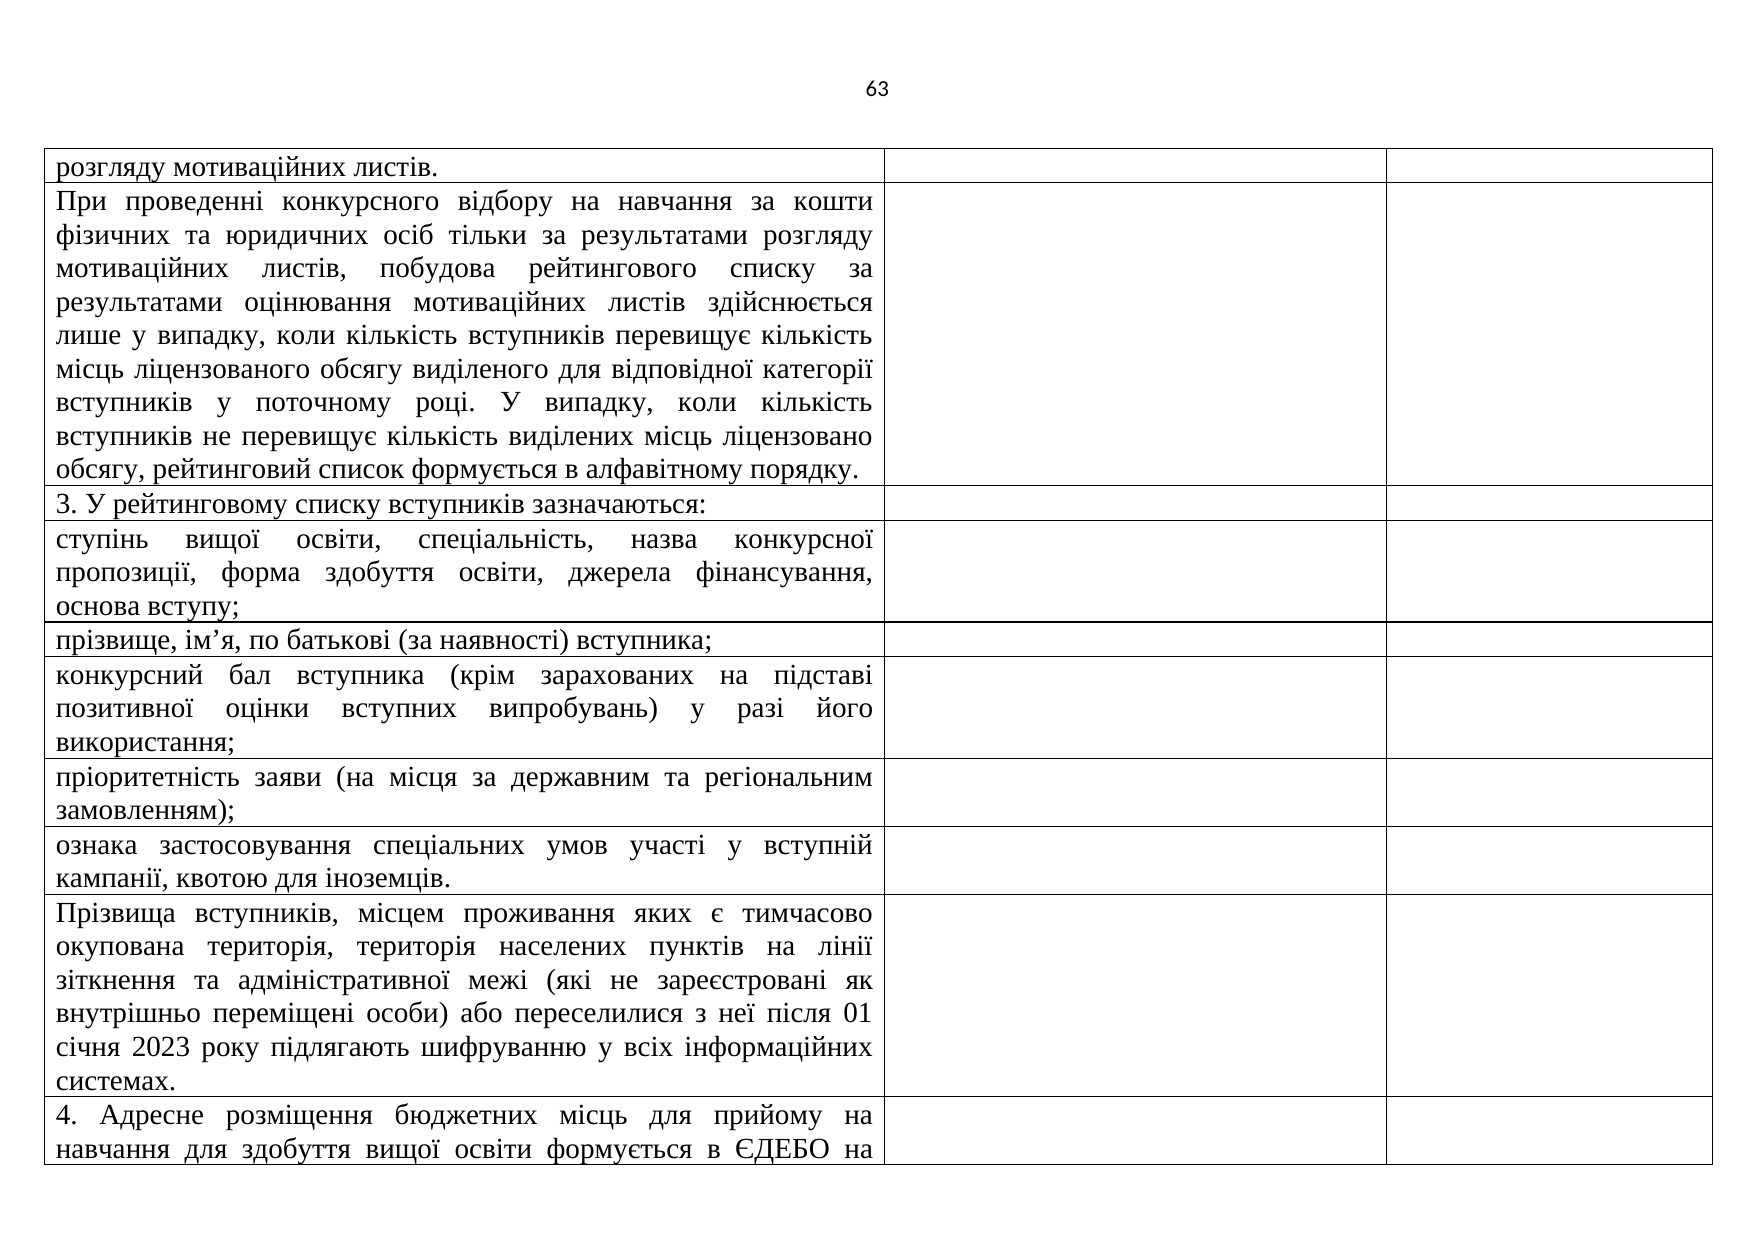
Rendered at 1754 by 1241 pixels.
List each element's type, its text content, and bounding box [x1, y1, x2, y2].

table_cell [1387, 759, 1712, 826]
table_cell [1387, 827, 1712, 894]
table_cell [885, 827, 1386, 894]
table_cell [885, 521, 1386, 621]
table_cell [45, 149, 884, 182]
table_cell [885, 183, 1386, 485]
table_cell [45, 1097, 884, 1164]
table_cell [1387, 486, 1712, 520]
table_cell [885, 486, 1386, 520]
table_cell ознака застосовування спеціальних умов участі у вступній кампанії, квотою для іноземців. [45, 827, 884, 894]
table_cell [885, 623, 1386, 656]
table_cell [885, 1097, 1386, 1164]
table_cell пріоритетність заяви (на місця за державним та регіональним замовленням); [45, 759, 884, 826]
table_cell [885, 895, 1386, 1096]
table_cell [1387, 623, 1712, 656]
table_cell Прізвища вступників, місцем проживання яких є тимчасово окупована територія, територія населених пунктів на лінії зіткнення та адміністративної межі (які не зареєстровані як внутрішньо переміщені особи) або переселилися з неї після 01 січня 2023 року підлягають шифруванню у всіх інформаційних системах. [45, 895, 884, 1096]
table_cell [1387, 895, 1712, 1096]
table_cell [885, 759, 1386, 826]
table_cell ступінь вищої освіти, спеціальність, назва конкурсної пропозиції, форма здобуття освіти, джерела фінансування, основа вступу; [45, 521, 884, 621]
table_cell [1387, 521, 1712, 621]
table_cell [1387, 183, 1712, 485]
table_cell [1387, 149, 1712, 182]
table_cell [1387, 1097, 1712, 1164]
table_cell При проведенні конкурсного відбору на навчання за кошти фізичних та юридичних осіб тільки за результатами розгляду мотиваційних листів, побудова рейтингового списку за результатами оцінювання мотиваційних листів здійснюється лише у випадку, коли кількість вступників перевищує кількість місць ліцензованого обсягу виділеного для відповідної категорії вступників у поточному році. У випадку, коли кількість вступників не перевищує кількість виділених місць ліцензовано обсягу, рейтинговий список формується в алфавітному порядку. [45, 183, 884, 485]
table_cell 3. У рейтинговому списку вступників зазначаються: [45, 486, 884, 520]
table_cell [885, 149, 1386, 182]
table_cell [885, 657, 1386, 758]
table_cell конкурсний бал вступника (крім зарахованих на підставі позитивної оцінки вступних випробувань) у разі його використання; [45, 657, 884, 758]
table_cell прізвище, ім’я, по батькові (за наявності) вступника; [45, 623, 884, 656]
table_cell [1387, 657, 1712, 758]
